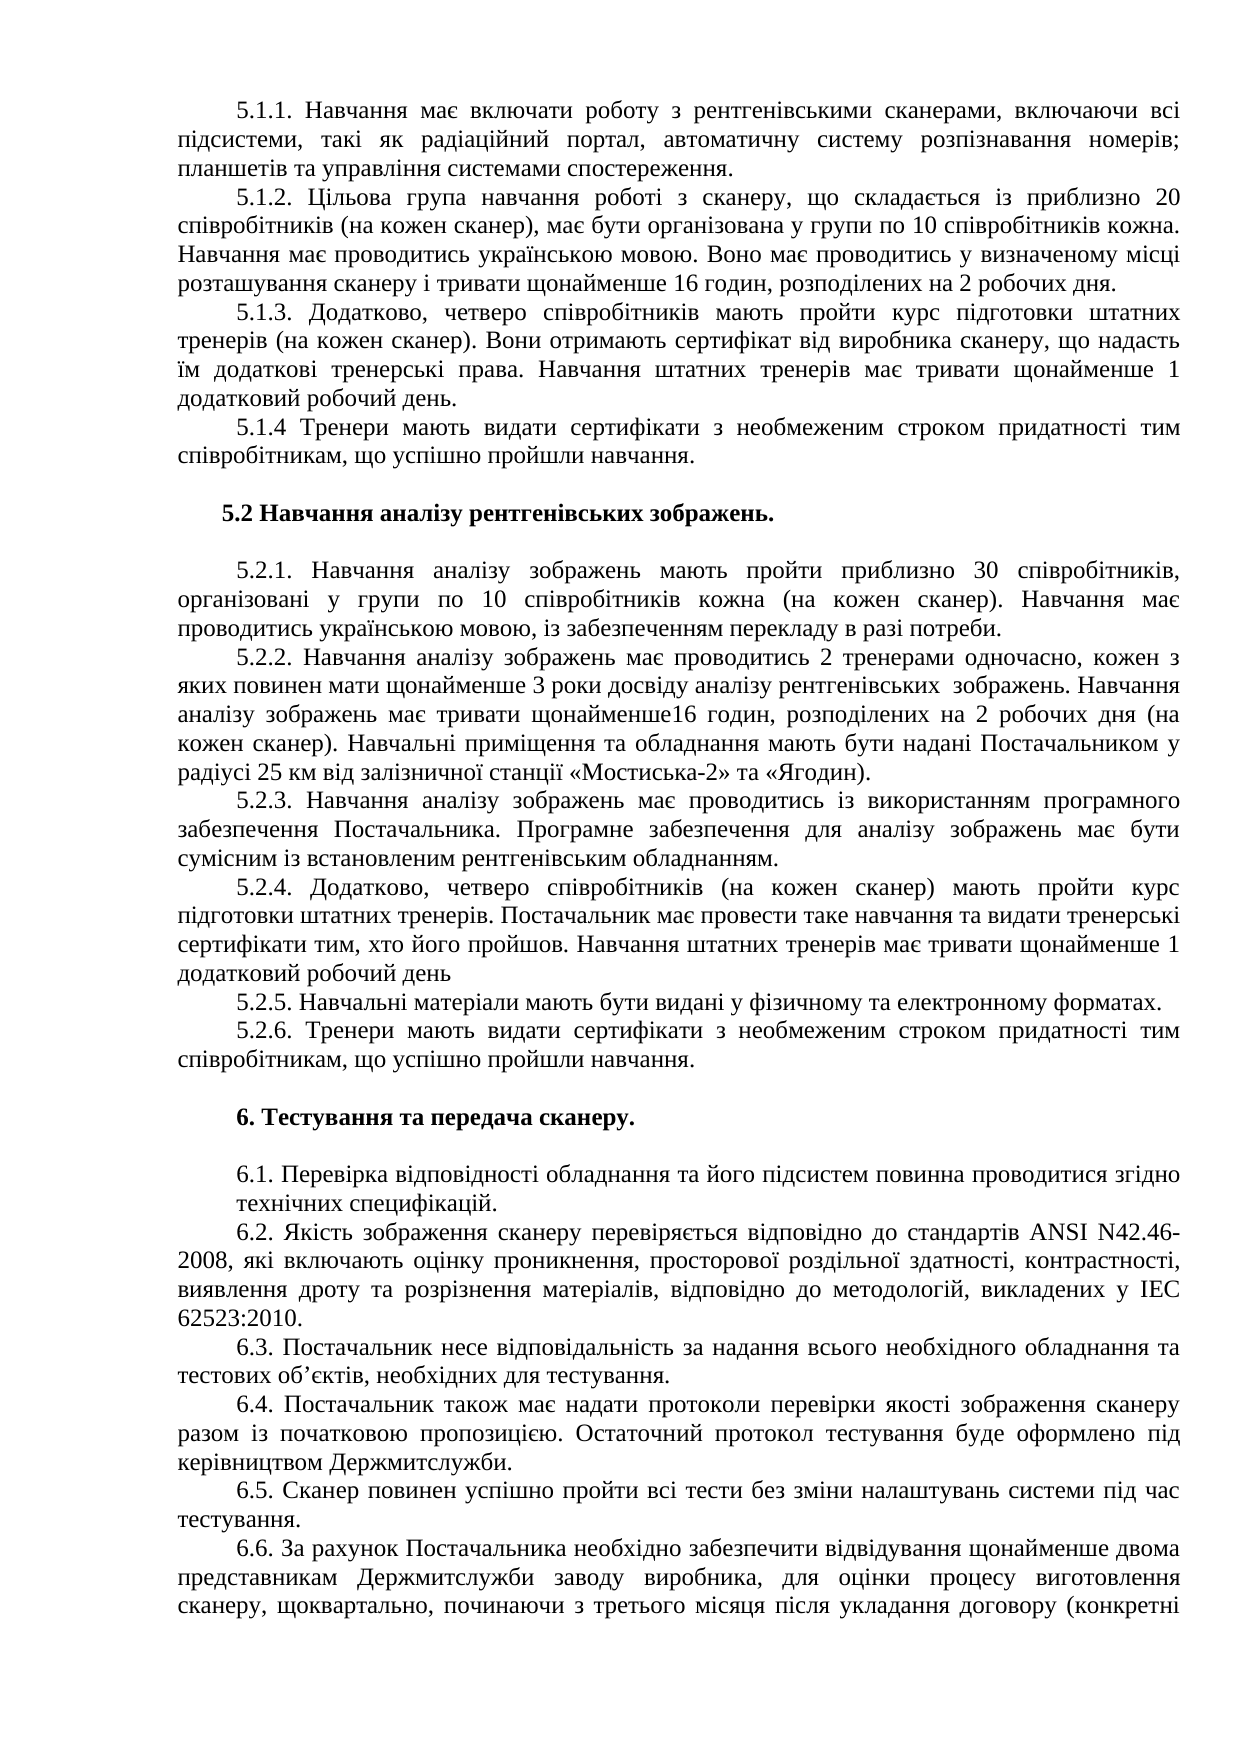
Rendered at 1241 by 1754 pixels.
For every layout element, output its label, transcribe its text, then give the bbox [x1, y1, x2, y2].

text 5.1.4 Тренери мають видати сертифікати з необмеженим строком придатності тим співробітникам, що успішно пройшли навчання. [177, 412, 1181, 469]
text 6.5. Сканер повинен успішно пройти всі тести без зміни налаштувань системи під час тестування. [177, 1475, 1181, 1533]
text 6. Тестування та передача сканеру. [177, 1102, 1181, 1130]
text 5.1.1. Навчання має включати роботу з рентгенівськими сканерами, включаючи всі підсистеми, такі як радіаційний портал, автоматичну систему розпізнавання номерів; планшетів та управління системами спостереження. [177, 95, 1181, 182]
text 6.2. Якість зображення сканеру перевіряється відповідно до стандартів ANSI N42.46-2008, які включають оцінку проникнення, просторової роздільної здатності, контрастності, виявлення дроту та розрізнення матеріалів, відповідно до методологій, викладених у IEC 62523:2010. [177, 1217, 1181, 1332]
text 5.2.3. Навчання аналізу зображень має проводитись із використанням програмного забезпечення Постачальника. Програмне забезпечення для аналізу зображень має бути сумісним із встановленим рентгенівським обладнанням. [177, 785, 1181, 872]
text 5.2.4. Додатково, четверо співробітників (на кожен сканер) мають пройти курс підготовки штатних тренерів. Постачальник має провести таке навчання та видати тренерські сертифікати тим, хто його пройшов. Навчання штатних тренерів має тривати щонайменше 1 додатковий робочий день [177, 872, 1181, 987]
text 6.3. Постачальник несе відповідальність за надання всього необхідного обладнання та тестових об’єктів, необхідних для тестування. [177, 1332, 1181, 1389]
text 5.2.1. Навчання аналізу зображень мають пройти приблизно 30 співробітників, організовані у групи по 10 співробітників кожна (на кожен сканер). Навчання має проводитись українською мовою, із забезпеченням перекладу в разі потреби. [177, 555, 1181, 642]
text 5.2 Навчання аналізу рентгенівських зображень. [222, 498, 1181, 527]
text 6.1. Перевірка відповідності обладнання та його підсистем повинна проводитися згідно технічних специфікацій. [236, 1159, 1181, 1217]
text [177, 1533, 1181, 1619]
text 5.2.6. Тренери мають видати сертифікати з необмеженим строком придатності тим співробітникам, що успішно пройшли навчання. [177, 1015, 1181, 1073]
text 5.1.3. Додатково, четверо співробітників мають пройти курс підготовки штатних тренерів (на кожен сканер). Вони отримають сертифікат від виробника сканеру, що надасть їм додаткові тренерські права. Навчання штатних тренерів має тривати щонайменше 1 додатковий робочий день. [177, 297, 1181, 412]
text 6.4. Постачальник також має надати протоколи перевірки якості зображення сканеру разом із початковою пропозицією. Остаточний протокол тестування буде оформлено під керівництвом Держмитслужби. [177, 1389, 1181, 1475]
text 5.1.2. Цільова група навчання роботі з сканеру, що складається із приблизно 20 співробітників (на кожен сканер), має бути організована у групи по 10 співробітників кожна. Навчання має проводитись українською мовою. Воно має проводитись у визначеному місці розташування сканеру і тривати щонайменше 16 годин, розподілених на 2 робочих дня. [177, 182, 1181, 297]
text 5.2.5. Навчальні матеріали мають бути видані у фізичному та електронному форматах. [177, 987, 1181, 1015]
text 5.2.2. Навчання аналізу зображень має проводитись 2 тренерами одночасно, кожен з яких повинен мати щонайменше 3 роки досвіду аналізу рентгенівських зображень. Навчання аналізу зображень має тривати щонайменше16 годин, розподілених на 2 робочих дня (на кожен сканер). Навчальні приміщення та обладнання мають бути надані Постачальником у радіусі 25 км від залізничної станції «Мостиська-2» та «Ягодин). [177, 642, 1181, 785]
